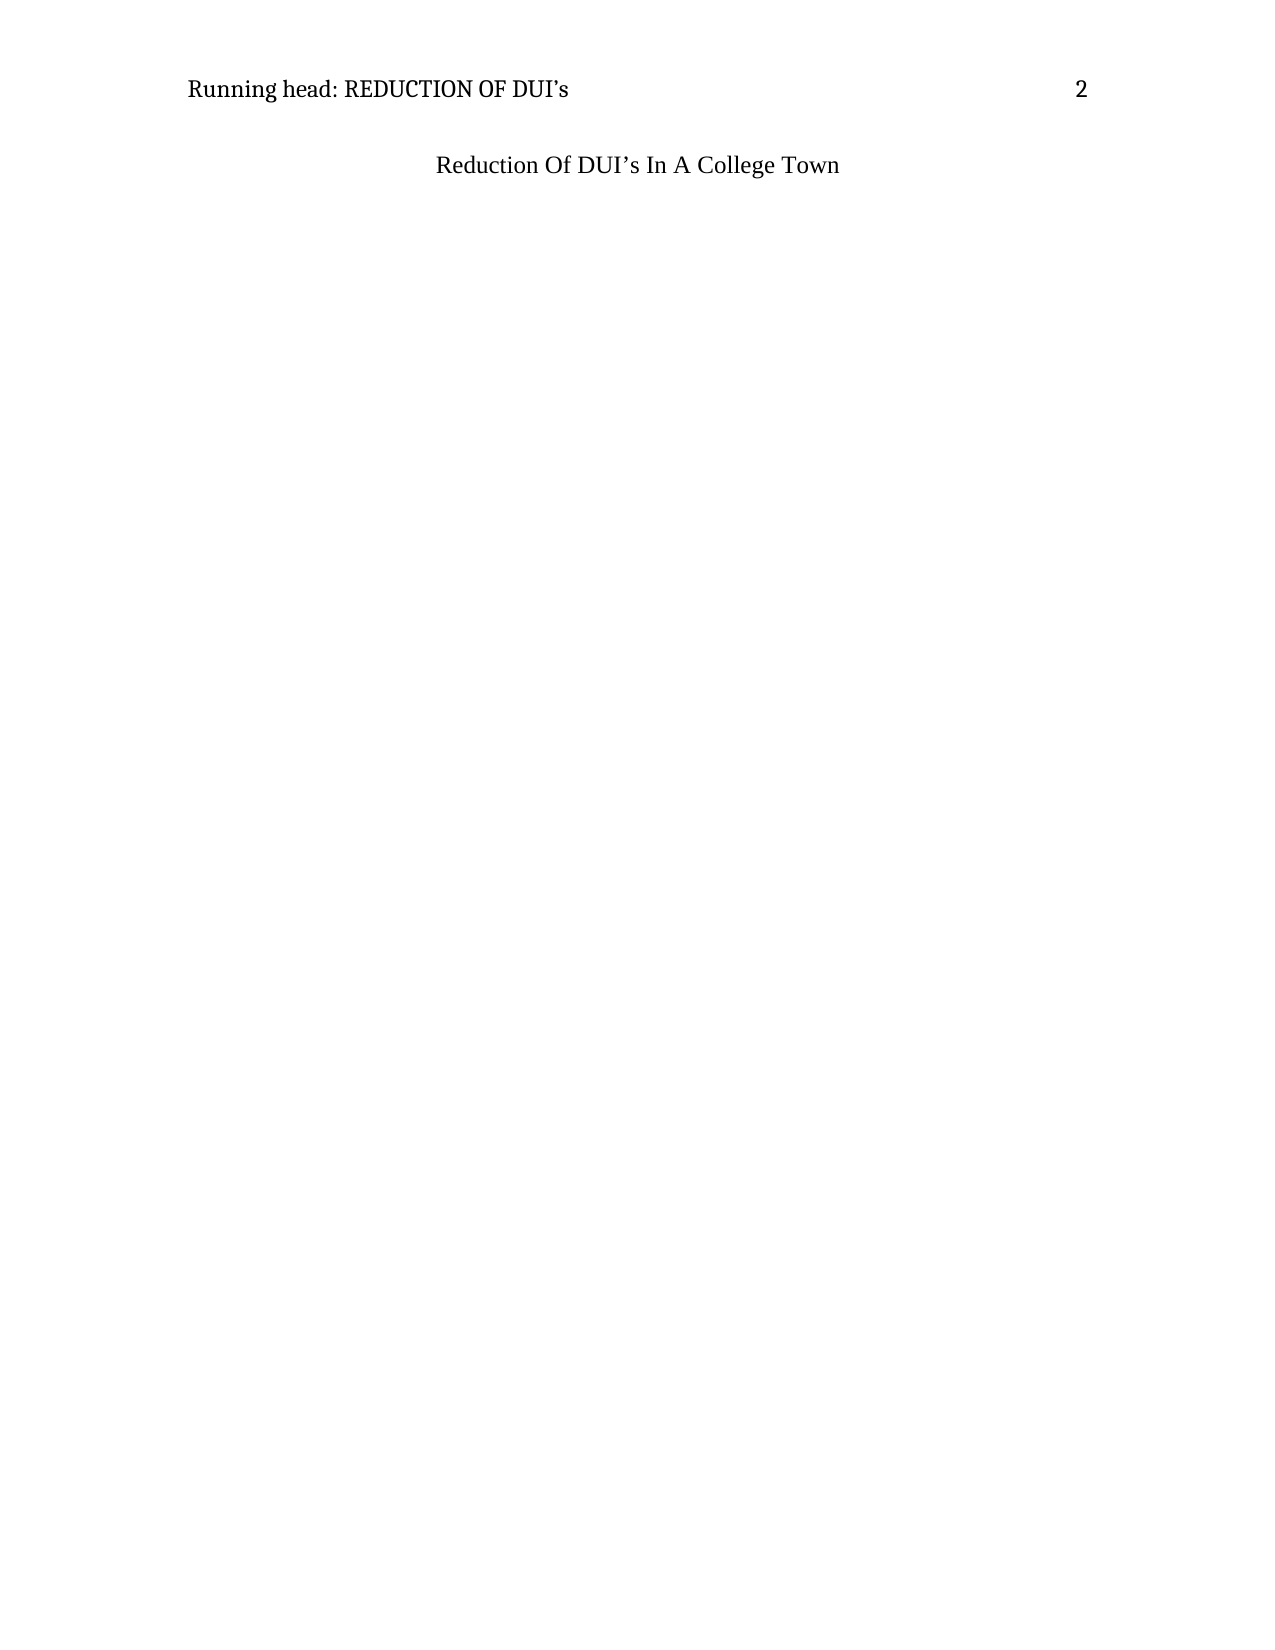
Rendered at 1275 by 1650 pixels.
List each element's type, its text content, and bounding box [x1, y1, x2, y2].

text Reduction Of DUI’s In A College Town [187, 150, 1087, 179]
